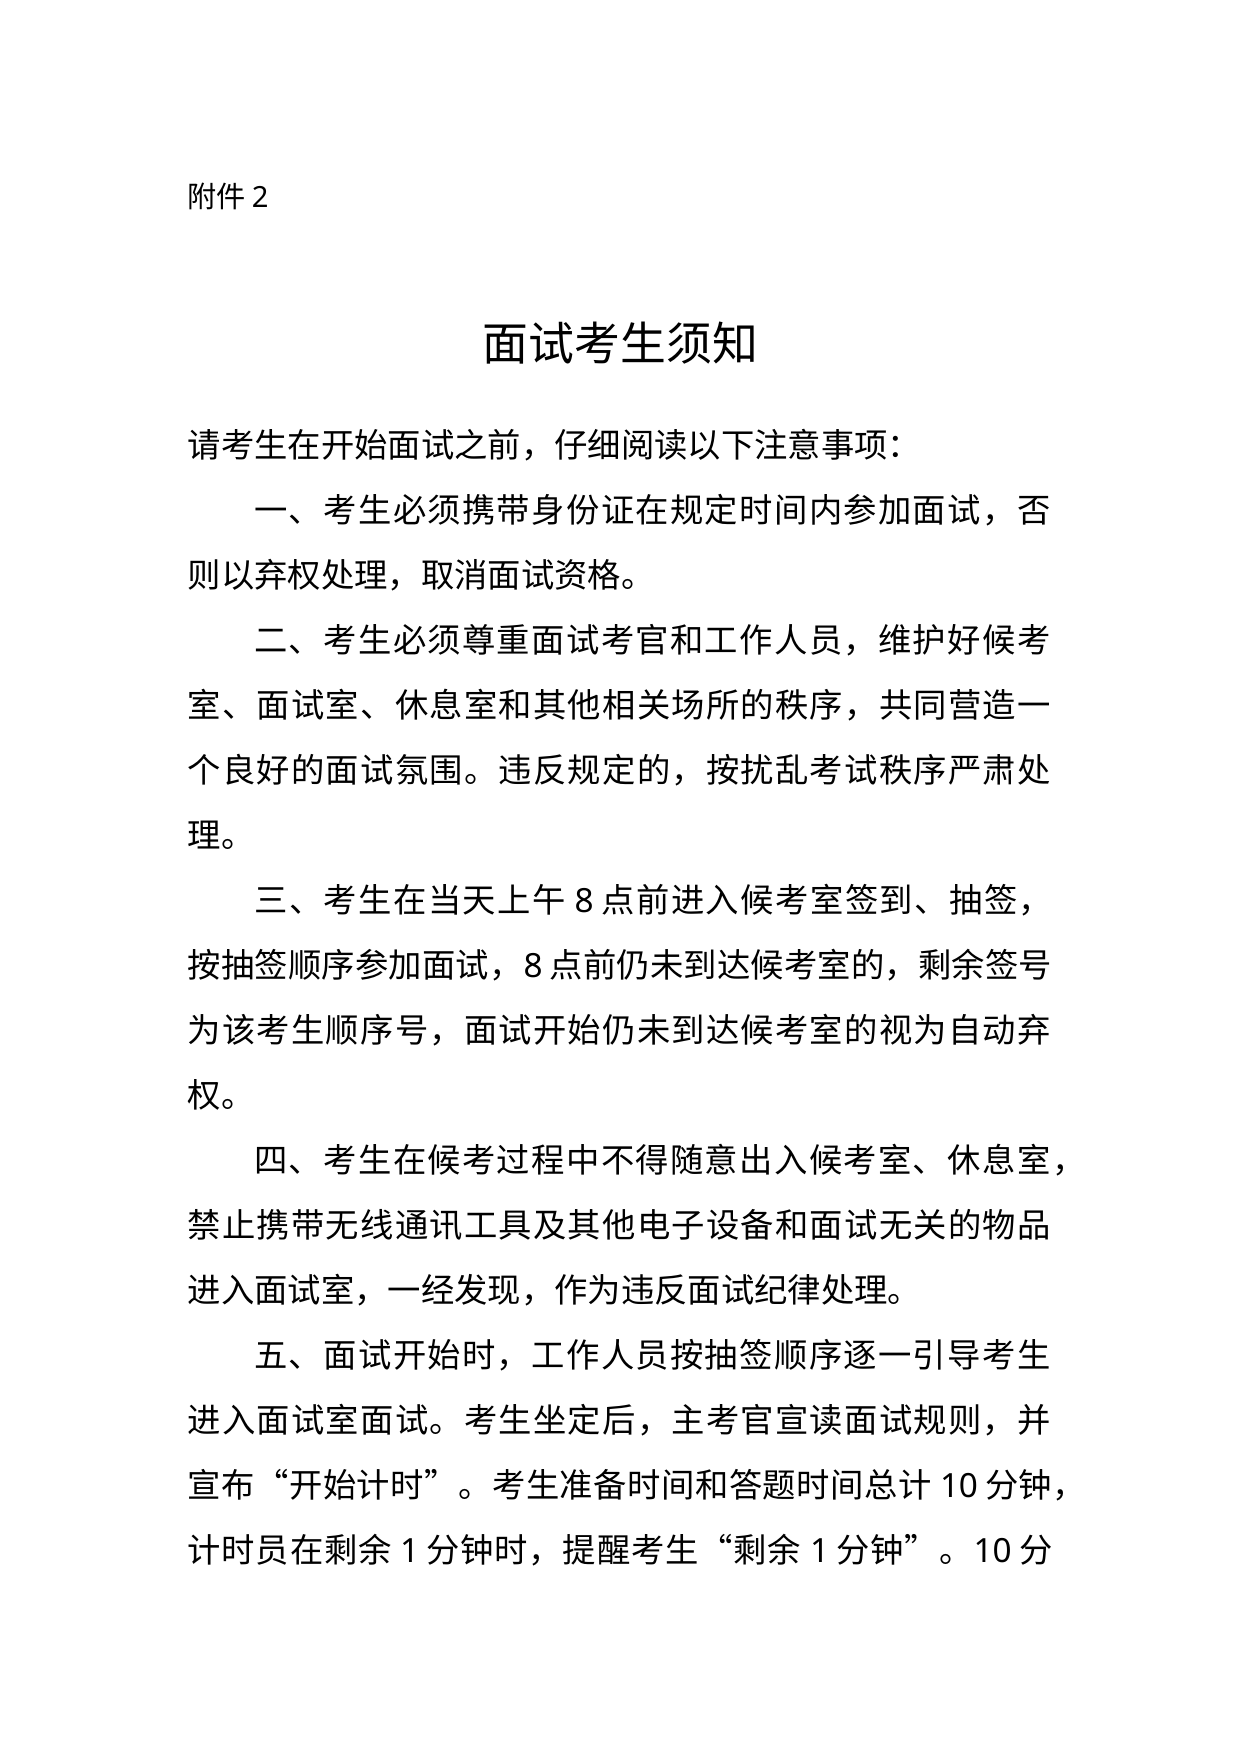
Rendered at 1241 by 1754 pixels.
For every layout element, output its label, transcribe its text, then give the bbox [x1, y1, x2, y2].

text 附件2 [187, 162, 1053, 227]
text 三、考生在当天上午8点前进入候考室签到、抽签，按抽签顺序参加面试，8点前仍未到达候考室的，剩余签号为该考生顺序号，面试开始仍未到达候考室的视为自动弃权。 [187, 865, 1053, 1125]
text 四、考生在候考过程中不得随意出入候考室、休息室，禁止携带无线通讯工具及其他电子设备和面试无关的物品进入面试室，一经发现，作为违反面试纪律处理。 [187, 1125, 1053, 1320]
text 请考生在开始面试之前，仔细阅读以下注意事项： [187, 410, 1053, 475]
text 一、考生必须携带身份证在规定时间内参加面试，否则以弃权处理，取消面试资格。 [187, 475, 1053, 605]
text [187, 1320, 1053, 1580]
text 二、考生必须尊重面试考官和工作人员，维护好候考室、面试室、休息室和其他相关场所的秩序，共同营造一个良好的面试氛围。违反规定的，按扰乱考试秩序严肃处理。 [187, 605, 1053, 865]
text 面试考生须知 [187, 292, 1053, 389]
